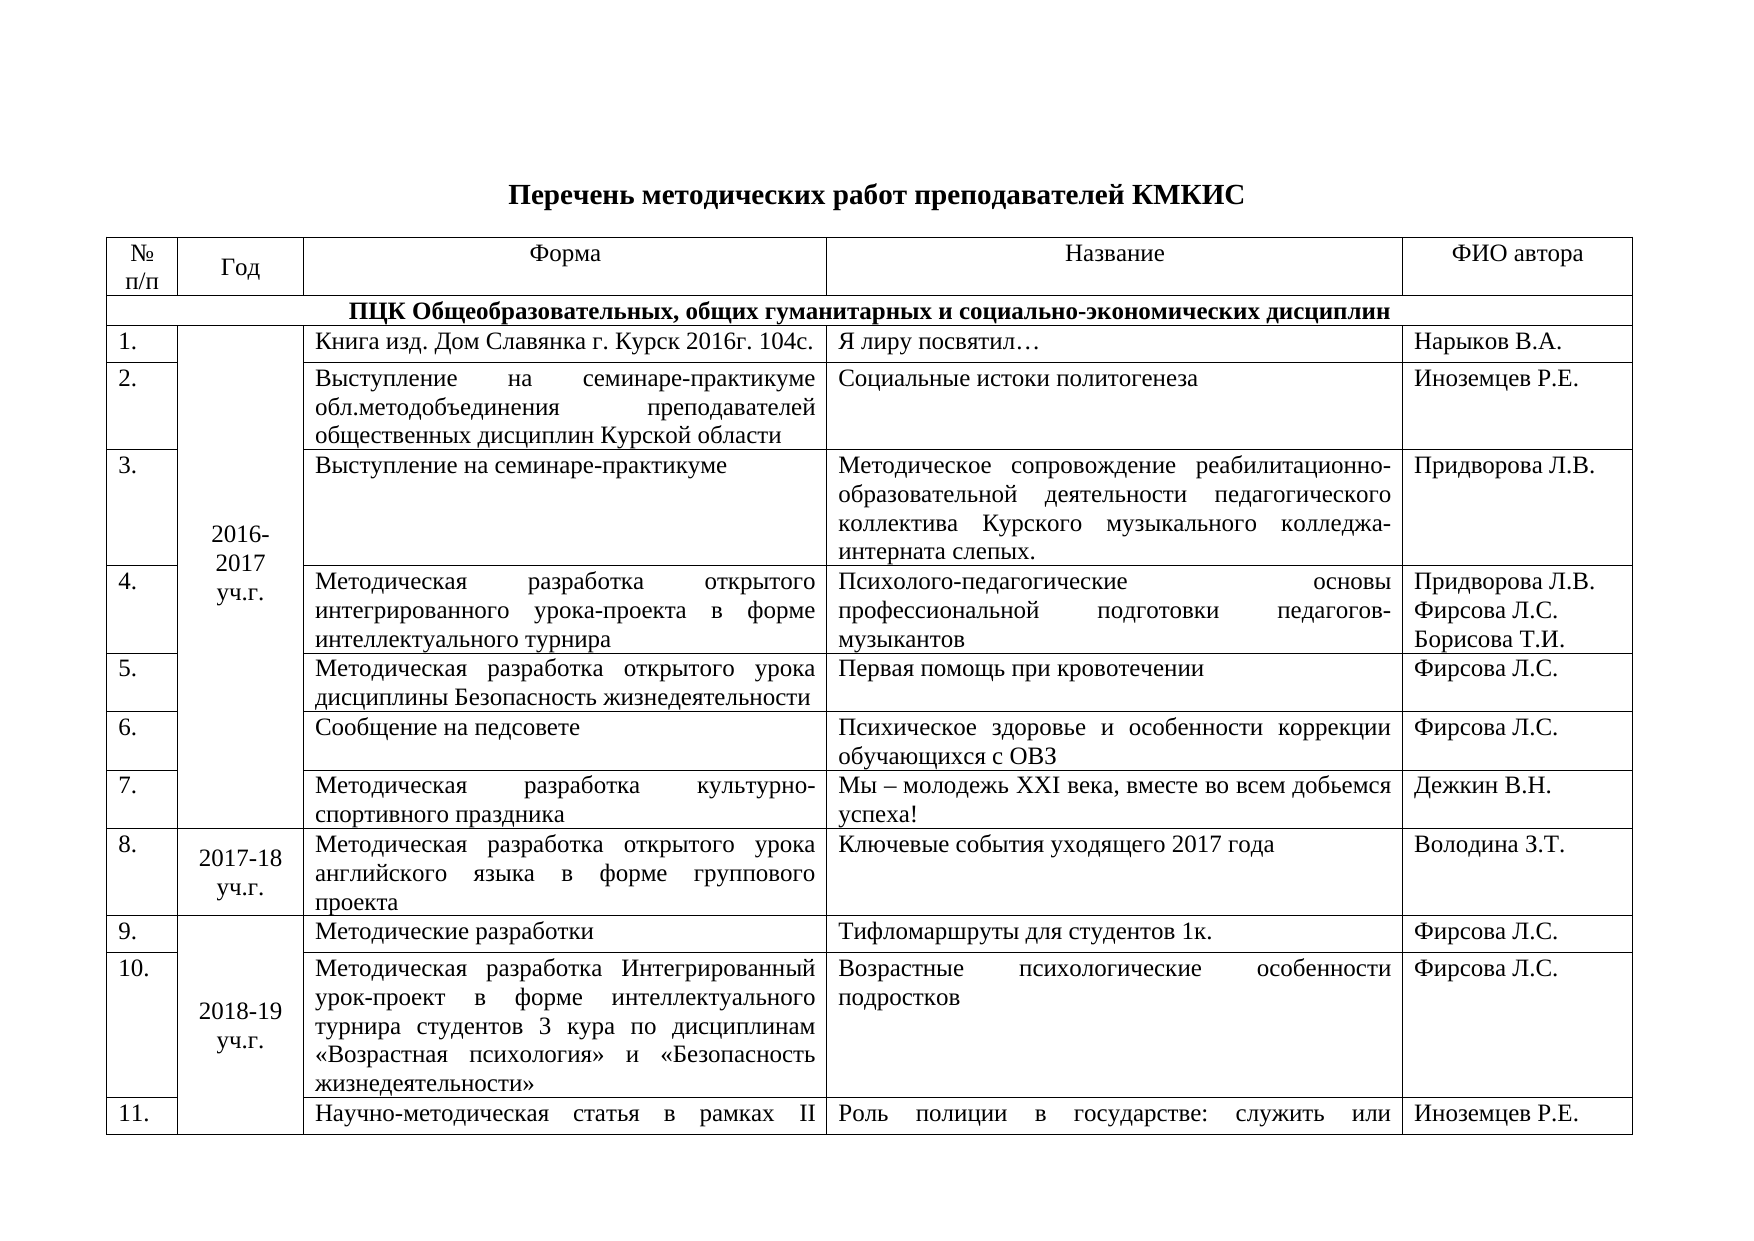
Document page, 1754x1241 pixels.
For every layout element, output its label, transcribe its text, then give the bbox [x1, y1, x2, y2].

table_cell Методическая разработка культурно-спортивного праздника [304, 771, 826, 828]
table_cell Методическая разработка открытого интегрированного урока-проекта в форме интеллектуального турнира [304, 566, 826, 652]
text Перечень методических работ преподавателей КМКИС [118, 177, 1636, 211]
table_cell Я лиру посвятил… [827, 326, 1402, 362]
table_cell Методическая разработка Интегрированный урок-проект в форме интеллектуального турнира студентов 3 кура по дисциплинам «Возрастная психология» и «Безопасность жизнедеятельности» [304, 953, 826, 1097]
table_cell Нарыков В.А. [1403, 326, 1632, 362]
table_cell [107, 326, 177, 362]
table_cell Методическая разработка открытого урока дисциплины Безопасность жизнедеятельности [304, 654, 826, 711]
table_cell [107, 712, 177, 769]
table_header № п/п [107, 238, 177, 295]
table_header Форма [304, 238, 826, 295]
table_cell Методическая разработка открытого урока английского языка в форме группового проекта [304, 829, 826, 915]
table_cell Дежкин В.Н. [1403, 771, 1632, 828]
table_cell 2017-18 уч.г. [178, 829, 303, 915]
table_cell Возрастные психологические особенности подростков [827, 953, 1402, 1097]
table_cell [827, 1098, 1402, 1134]
table_cell Иноземцев Р.Е. [1403, 1098, 1632, 1134]
table_cell [107, 566, 177, 652]
table_cell Выступление на семинаре-практикуме [304, 450, 826, 565]
table_cell Володина З.Т. [1403, 829, 1632, 915]
table_cell Фирсова Л.С. [1403, 712, 1632, 769]
table_header Год [178, 238, 303, 295]
table_cell [107, 771, 177, 828]
table_cell Сообщение на педсовете [304, 712, 826, 769]
table_cell Фирсова Л.С. [1403, 916, 1632, 952]
table_cell Фирсова Л.С. [1403, 953, 1632, 1097]
table_cell Придворова Л.В. Фирсова Л.С. Борисова Т.И. [1403, 566, 1632, 652]
table_cell [107, 450, 177, 565]
table_cell Фирсова Л.С. [1403, 654, 1632, 711]
table_cell Методические разработки [304, 916, 826, 952]
table_cell Иноземцев Р.Е. [1403, 363, 1632, 449]
table_cell Психическое здоровье и особенности коррекции обучающихся с ОВЗ [827, 712, 1402, 769]
table_cell Социальные истоки политогенеза [827, 363, 1402, 449]
table_cell Первая помощь при кровотечении [827, 654, 1402, 711]
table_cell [304, 1098, 826, 1134]
table_cell [107, 1098, 177, 1134]
table_header Название [827, 238, 1402, 295]
table_cell 2016-2017 уч.г. [178, 326, 303, 828]
table_cell Книга изд. Дом Славянка г. Курск 2016г. 104с. [304, 326, 826, 362]
table_cell 2018-19 уч.г. [178, 916, 303, 1134]
table_cell Ключевые события уходящего 2017 года [827, 829, 1402, 915]
table_cell [107, 916, 177, 952]
table_cell [107, 363, 177, 449]
table_cell Тифломаршруты для студентов 1к. [827, 916, 1402, 952]
table_cell Мы – молодежь XXI века, вместе во всем добьемся успеха! [827, 771, 1402, 828]
table_cell [107, 829, 177, 915]
table_cell Психолого-педагогические основы профессиональной подготовки педагогов-музыкантов [827, 566, 1402, 652]
table_cell [107, 953, 177, 1097]
table_cell Придворова Л.В. [1403, 450, 1632, 565]
table_cell Методическое сопровождение реабилитационно-образовательной деятельности педагогического коллектива Курского музыкального колледжа-интерната слепых. [827, 450, 1402, 565]
table_cell ПЦК Общеобразовательных, общих гуманитарных и социально-экономических дисциплин [107, 296, 1632, 325]
table_cell Выступление на семинаре-практикуме обл.методобъединения преподавателей общественных дисциплин Курской области [304, 363, 826, 449]
table_header ФИО автора [1403, 238, 1632, 295]
table_cell [107, 654, 177, 711]
